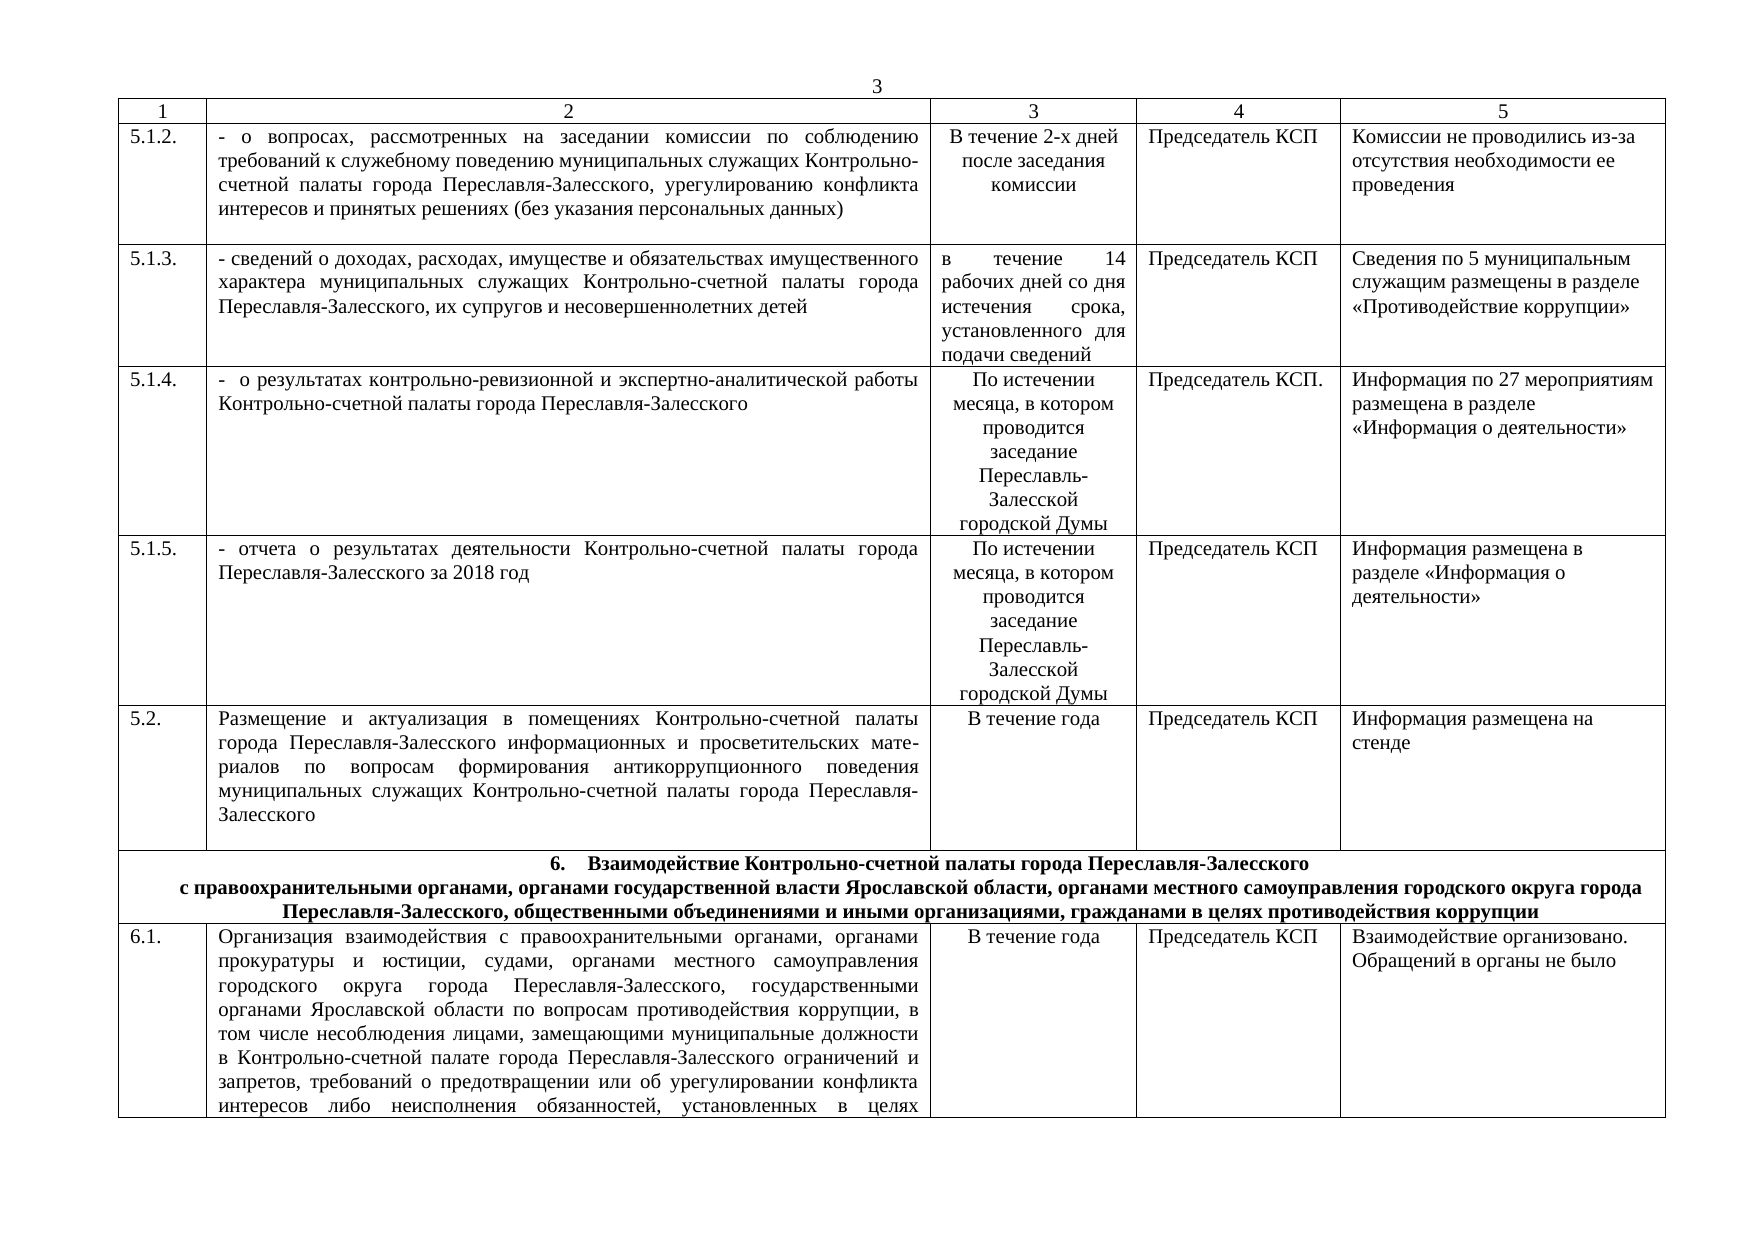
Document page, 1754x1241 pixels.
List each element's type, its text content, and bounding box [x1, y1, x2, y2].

table_cell 6.1. [119, 924, 206, 1117]
table_cell 5.1.4. [119, 367, 206, 535]
table_cell Председатель КСП [1137, 124, 1340, 244]
table_header 5 [1341, 99, 1665, 123]
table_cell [1341, 924, 1665, 1117]
table_cell По истечении месяца, в котором проводится заседание Переславль-Залесской городской Думы [931, 367, 1136, 535]
table_cell Председатель КСП. [1137, 367, 1340, 535]
table_cell Председатель КСП [1137, 245, 1340, 366]
table_cell Председатель КСП [1137, 536, 1340, 705]
table_cell Информация по 27 мероприятиям размещена в разделе «Информация о деятельности» [1341, 367, 1665, 535]
table_cell - сведений о доходах, расходах, имуществе и обязательствах имущественного характера муниципальных служащих Контрольно-счетной палаты города Переславля-Залесского, их супругов и несовершеннолетних детей [207, 245, 930, 366]
table_cell - отчета о результатах деятельности Контрольно-счетной палаты города Переславля-Залесского за 2018 год [207, 536, 930, 705]
table_cell Председатель КСП [1137, 924, 1340, 1117]
table_cell - о результатах контрольно-ревизионной и экспертно-аналитической работы Контрольно-счетной палаты города Переславля-Залесского [207, 367, 930, 535]
table_header 2 [207, 99, 930, 123]
table_cell Информация размещена на стенде [1341, 706, 1665, 850]
table_cell По истечении месяца, в котором проводится заседание Переславль-Залесской городской Думы [931, 536, 1136, 705]
table_cell 5.1.3. [119, 245, 206, 366]
table_cell 5.1.2. [119, 124, 206, 244]
table_cell в течение 14 рабочих дней со дня истечения срока, установленного для подачи сведений [931, 245, 1136, 366]
table_cell В течение года [931, 924, 1136, 1117]
table_cell Взаимодействие Контрольно-счетной палаты города Переславля-Залесского с правоохранительными органами, органами государственной власти Ярославской области, органами местного самоуправления городского округа города Переславля-Залесского, общественными объединениями и иными организациями, гражданами в целях противодействия коррупции [119, 851, 1665, 923]
table_cell 5.2. [119, 706, 206, 850]
table_cell В течение года [931, 706, 1136, 850]
table_cell 5.1.5. [119, 536, 206, 705]
table_header 3 [931, 99, 1136, 123]
table_header 4 [1137, 99, 1340, 123]
table_header 1 [119, 99, 206, 123]
table_cell - о вопросах, рассмотренных на заседании комиссии по соблюдению требований к служебному поведению муниципальных служащих Контрольно-счетной палаты города Переславля-Залесского, урегулированию конфликта интересов и принятых решениях (без указания персональных данных) [207, 124, 930, 244]
table_cell В течение 2-х дней после заседания комиссии [931, 124, 1136, 244]
table_cell Председатель КСП [1137, 706, 1340, 850]
table_cell Комиссии не проводились из-за отсутствия необходимости ее проведения [1341, 124, 1665, 244]
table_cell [207, 924, 930, 1117]
table_cell Сведения по 5 муниципальным служащим размещены в разделе «Противодействие коррупции» [1341, 245, 1665, 366]
table_cell Размещение и актуализация в помещениях Контрольно-счетной палаты города Переславля-Залесского информационных и просветительских материалов по вопросам формирования антикоррупционного поведения муниципальных служащих Контрольно-счетной палаты города Переславля-Залесского [207, 706, 930, 850]
table_cell Информация размещена в разделе «Информация о деятельности» [1341, 536, 1665, 705]
